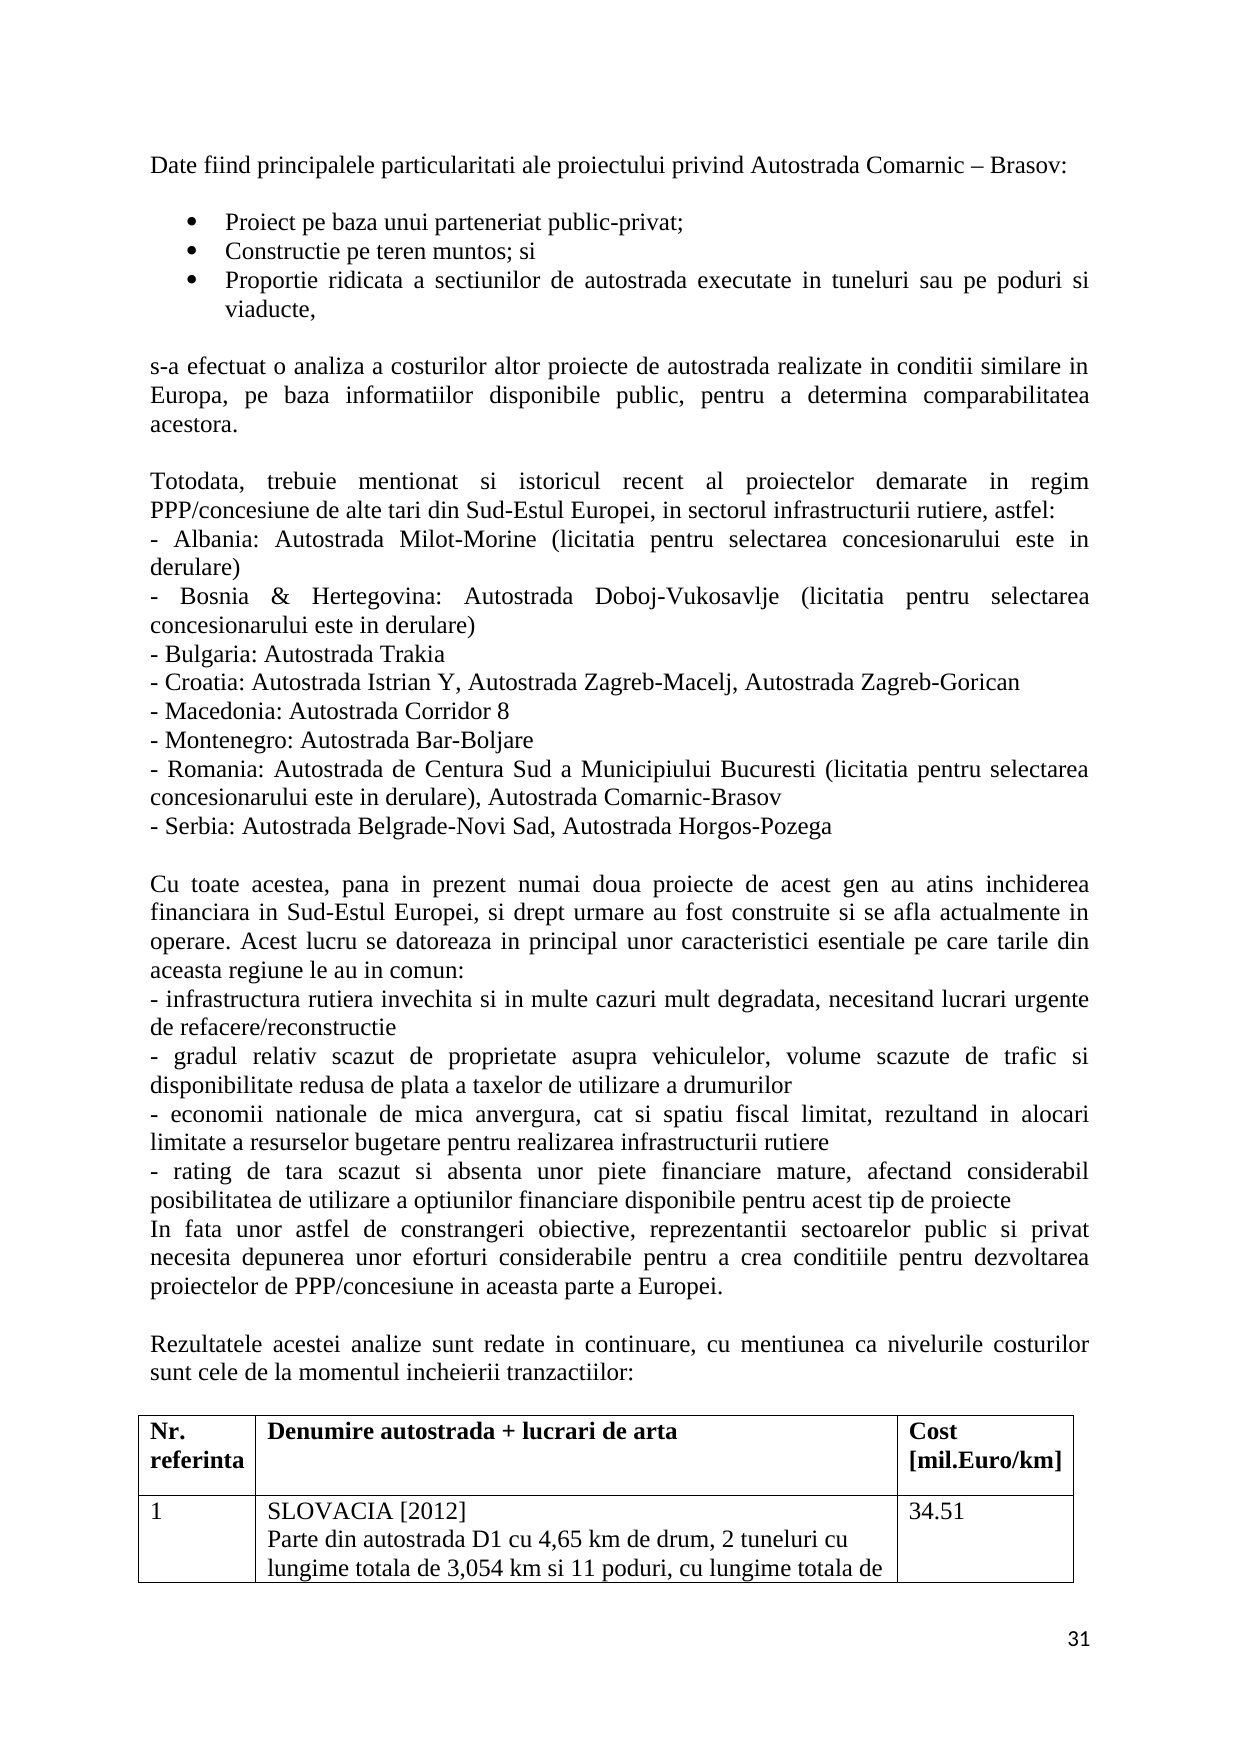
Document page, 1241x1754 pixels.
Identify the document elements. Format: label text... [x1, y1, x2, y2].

table_cell 34.51 [898, 1496, 1073, 1582]
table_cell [256, 1496, 897, 1582]
text - Albania: Autostrada Milot-Morine (licitatia pentru selectarea concesionarului este in derulare) [150, 524, 1090, 581]
text s-a efectuat o analiza a costurilor altor proiecte de autostrada realizate in conditii similare in Europa, pe baza informatiilor disponibile public, pentru a determina comparabilitatea acestora. [150, 351, 1090, 437]
text Totodata, trebuie mentionat si istoricul recent al proiectelor demarate in regim PPP/concesiune de alte tari din Sud-Estul Europei, in sectorul infrastructurii rutiere, astfel: [150, 466, 1090, 524]
text Cu toate acestea, pana in prezent numai doua proiecte de acest gen au atins inchiderea financiara in Sud-Estul Europei, si drept urmare au fost construite si se afla actualmente in operare. Acest lucru se datoreaza in principal unor caracteristici esentiale pe care tarile din aceasta regiune le au in comun: [150, 869, 1090, 984]
text Rezultatele acestei analize sunt redate in continuare, cu mentiunea ca nivelurile costurilor sunt cele de la momentul incheierii tranzactiilor: [150, 1329, 1090, 1386]
table_header Denumire autostrada + lucrari de arta [256, 1416, 897, 1495]
list Constructie pe teren muntos; si [187, 236, 1090, 265]
text - Bosnia & Hertegovina: Autostrada Doboj-Vukosavlje (licitatia pentru selectarea concesionarului este in derulare) [150, 581, 1090, 639]
text - gradul relativ scazut de proprietate asupra vehiculelor, volume scazute de trafic si disponibilitate redusa de plata a taxelor de utilizare a drumurilor [150, 1041, 1090, 1099]
text In fata unor astfel de constrangeri obiective, reprezentantii sectoarelor public si privat necesita depunerea unor eforturi considerabile pentru a crea conditiile pentru dezvoltarea proiectelor de PPP/concesiune in aceasta parte a Europei. [150, 1214, 1090, 1300]
table_header Cost [mil.Euro/km] [898, 1416, 1073, 1495]
text - Romania: Autostrada de Centura Sud a Municipiului Bucuresti (licitatia pentru selectarea concesionarului este in derulare), Autostrada Comarnic-Brasov [150, 754, 1090, 811]
text - economii nationale de mica anvergura, cat si spatiu fiscal limitat, rezultand in alocari limitate a resurselor bugetare pentru realizarea infrastructurii rutiere [150, 1099, 1090, 1156]
text - infrastructura rutiera invechita si in multe cazuri mult degradata, necesitand lucrari urgente de refacere/reconstructie [150, 984, 1090, 1041]
table_cell 1 [139, 1496, 255, 1582]
text - Serbia: Autostrada Belgrade-Novi Sad, Autostrada Horgos-Pozega [150, 811, 1090, 840]
list Proportie ridicata a sectiunilor de autostrada executate in tuneluri sau pe poduri si viaducte, [187, 265, 1090, 322]
text - Bulgaria: Autostrada Trakia [150, 639, 1090, 667]
text - rating de tara scazut si absenta unor piete financiare mature, afectand considerabil posibilitatea de utilizare a optiunilor financiare disponibile pentru acest tip de proiecte [150, 1156, 1090, 1214]
text - Montenegro: Autostrada Bar-Boljare [150, 725, 1090, 754]
text Date fiind principalele particularitati ale proiectului privind Autostrada Comarnic – Brasov: [150, 150, 1090, 179]
text - Croatia: Autostrada Istrian Y, Autostrada Zagreb-Macelj, Autostrada Zagreb-Gorican [150, 667, 1090, 696]
table_header Nr. referinta [139, 1416, 255, 1495]
text - Macedonia: Autostrada Corridor 8 [150, 696, 1090, 725]
list Proiect pe baza unui parteneriat public-privat; [187, 207, 1090, 236]
